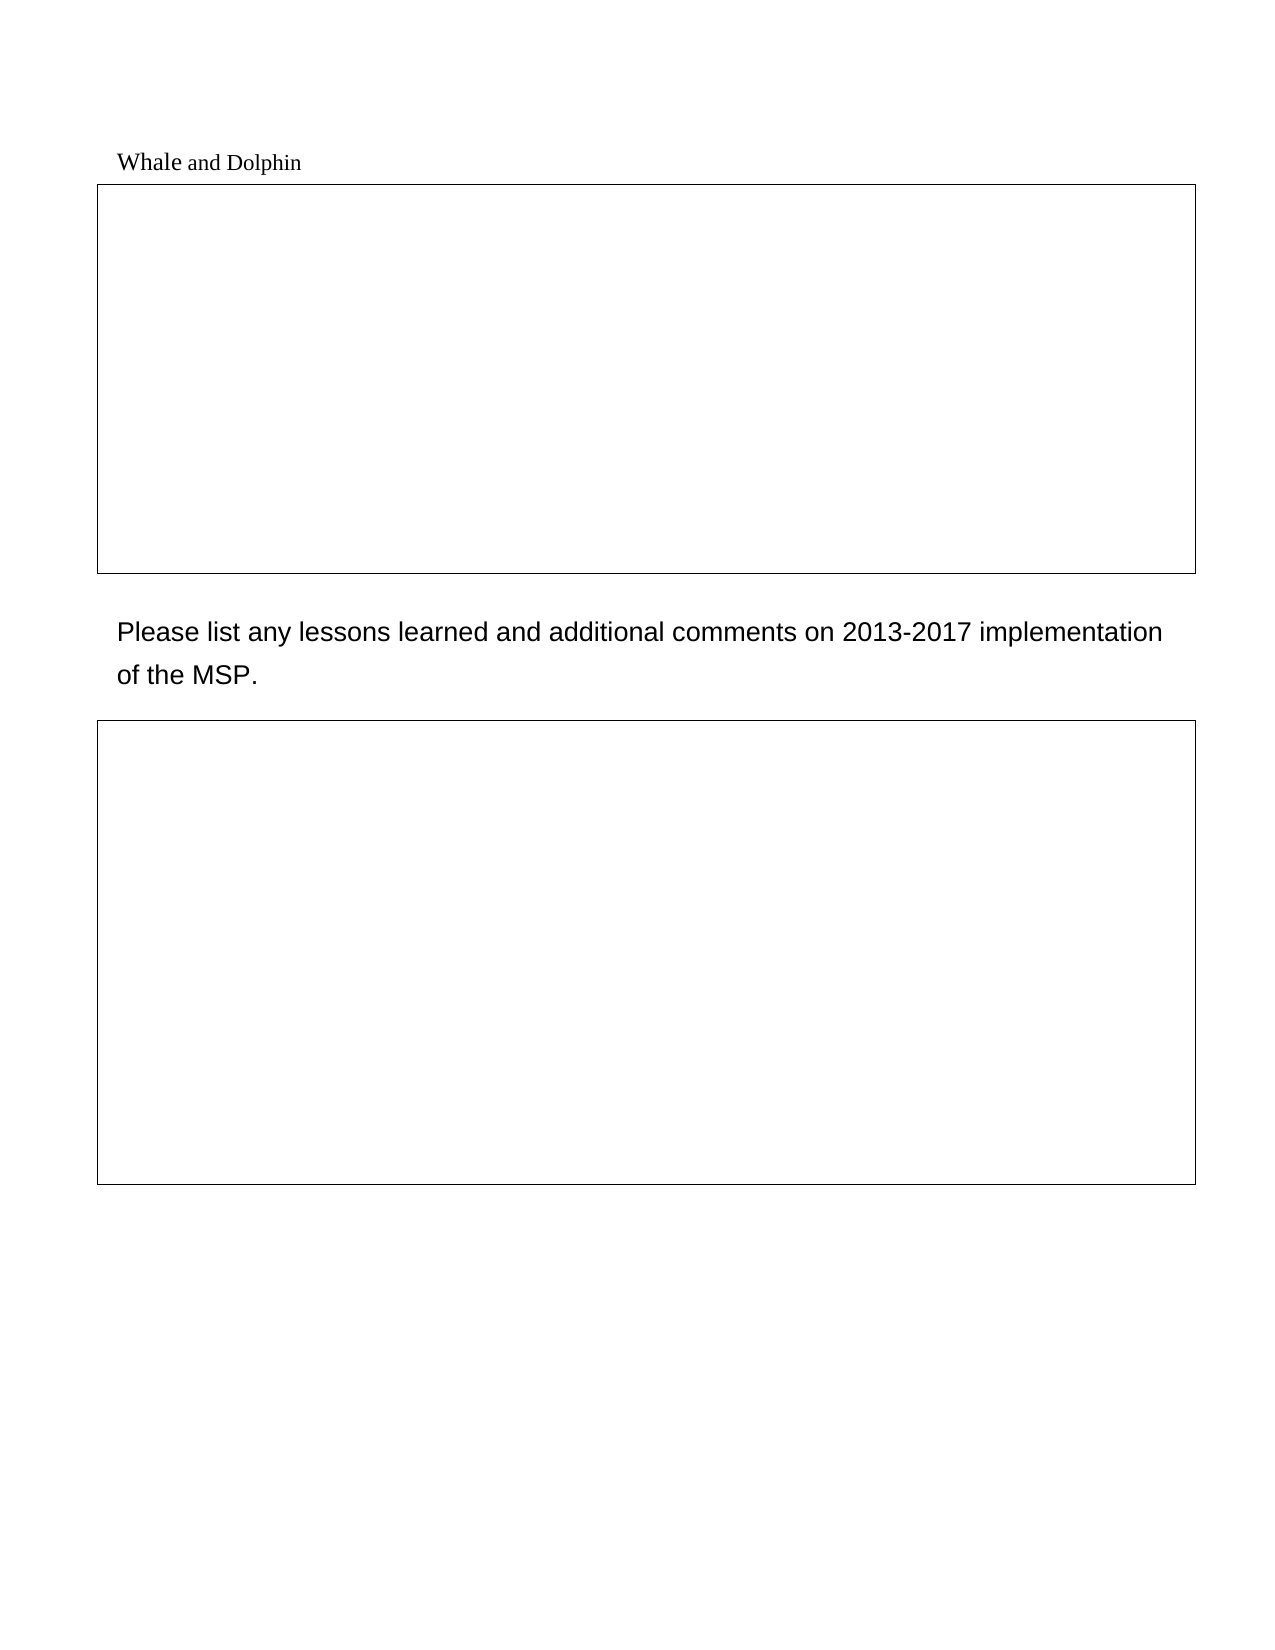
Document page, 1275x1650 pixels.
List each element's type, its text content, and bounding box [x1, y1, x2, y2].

text Whale and Dolphin [117, 154, 1185, 175]
table_header [98, 185, 1195, 572]
table_header [98, 721, 1195, 1184]
text Please list any lessons learned and additional comments on 2013-2017 implementation of the MSP. [117, 616, 1181, 690]
